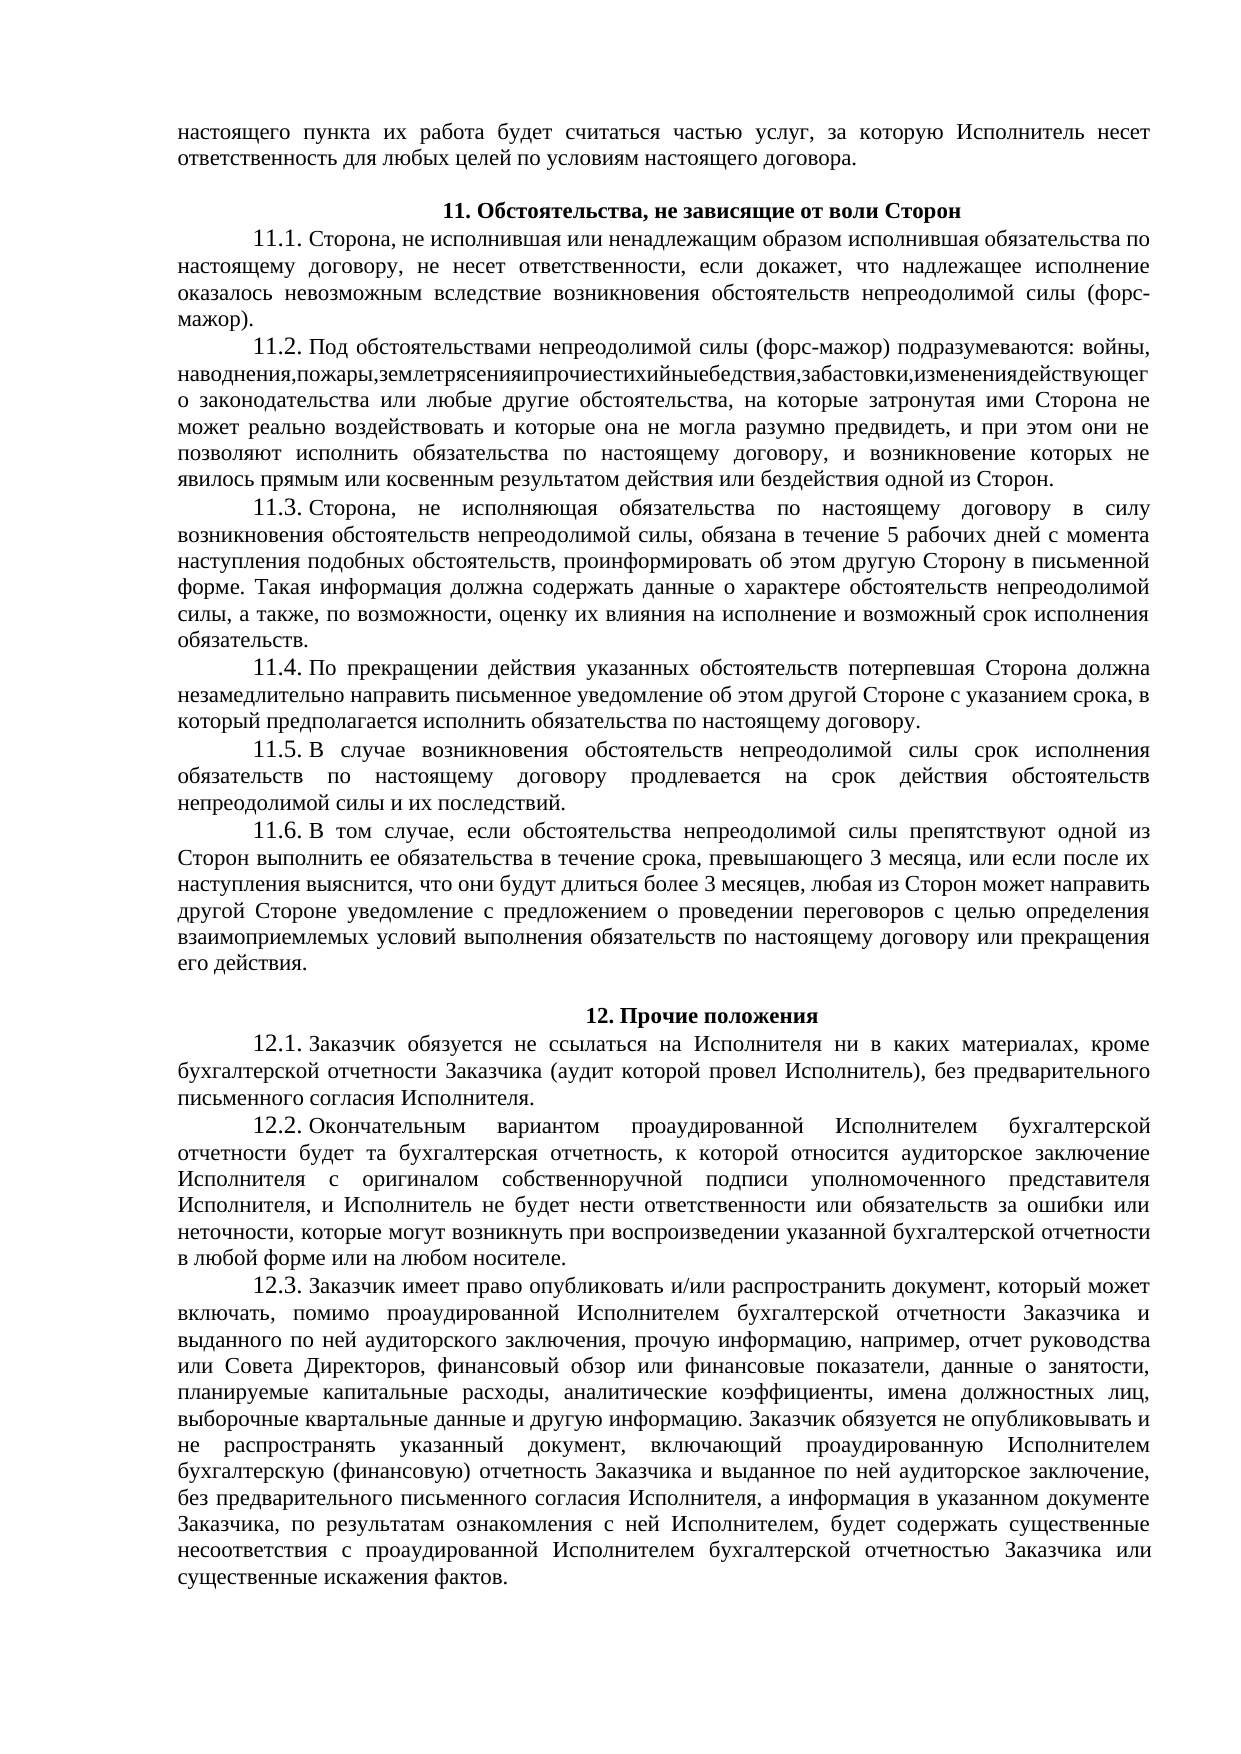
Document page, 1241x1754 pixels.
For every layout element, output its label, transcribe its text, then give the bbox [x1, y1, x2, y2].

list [177, 118, 1152, 171]
list В случае возникновения обстоятельств непреодолимой силы срок исполнения обязательств по настоящему договору продлевается на срок действия обстоятельств непреодолимой силы и их последствий. [177, 734, 1152, 815]
list Заказчик обязуется не ссылаться на Исполнителя ни в каких материалах, кроме бухгалтерской отчетности Заказчика (аудит которой провел Исполнитель), без предварительного письменного согласия Исполнителя. [177, 1028, 1152, 1110]
list В том случае, если обстоятельства непреодолимой силы препятствуют одной из Сторон выполнить ее обязательства в течение срока, превышающего 3 месяца, или если после их наступления выяснится, что они будут длиться более 3 месяцев, любая из Сторон может направить другой Стороне уведомление с предложением о проведении переговоров с целью определения взаимоприемлемых условий выполнения обязательств по настоящему договору или прекращения его действия. [177, 815, 1152, 976]
list Заказчик имеет право опубликовать и/или распространить документ, который может включать, помимо проаудированной Исполнителем бухгалтерской отчетности Заказчика и выданного по ней аудиторского заключения, прочую информацию, например, отчет руководства или Совета Директоров, финансовый обзор или финансовые показатели, данные о занятости, планируемые капитальные расходы, аналитические коэффициенты, имена должностных лиц, выборочные квартальные данные и другую информацию. Заказчик обязуется не опубликовывать и не распространять указанный документ, включающий проаудированную Исполнителем бухгалтерскую (финансовую) отчетность Заказчика и выданное по ней аудиторское заключение, без предварительного письменного согласия Исполнителя, а информация в указанном документе Заказчика, по результатам ознакомления с ней Исполнителем, будет содержать существенные несоответствия с проаудированной Исполнителем бухгалтерской отчетностью Заказчика или существенные искажения фактов. [177, 1271, 1152, 1589]
list Сторона, не исполнившая или ненадлежащим образом исполнившая обязательства по настоящему договору, не несет ответственности, если докажет, что надлежащее исполнение оказалось невозможным вследствие возникновения обстоятельств непреодолимой силы (форс-мажор). [177, 223, 1152, 331]
text 11. Обстоятельства, не зависящие от воли Сторон [177, 197, 1152, 223]
list По прекращении действия указанных обстоятельств потерпевшая Сторона должна незамедлительно направить письменное уведомление об этом другой Стороне с указанием срока, в который предполагается исполнить обязательства по настоящему договору. [177, 652, 1152, 734]
list Под обстоятельствами непреодолимой силы (форс-мажор) подразумеваются: войны, наводнения,пожары,землетрясенияипрочиестихийныебедствия,забастовки,изменениядействующего законодательства или любые другие обстоятельства, на которые затронутая ими Сторона не может реально воздействовать и которые она не могла разумно предвидеть, и при этом они не позволяют исполнить обязательства по настоящему договору, и возникновение которых не явилось прямым или косвенным результатом действия или бездействия одной из Сторон. [177, 331, 1152, 492]
list Окончательным вариантом проаудированной Исполнителем бухгалтерской отчетности будет та бухгалтерская отчетность, к которой относится аудиторское заключение Исполнителя с оригиналом собственноручной подписи уполномоченного представителя Исполнителя, и Исполнитель не будет нести ответственности или обязательств за ошибки или неточности, которые могут возникнуть при воспроизведении указанной бухгалтерской отчетности в любой форме или на любом носителе. [177, 1110, 1152, 1271]
text 12. Прочие положения [177, 1002, 1152, 1028]
list Сторона, не исполняющая обязательства по настоящему договору в силу возникновения обстоятельств непреодолимой силы, обязана в течение 5 рабочих дней с момента наступления подобных обстоятельств, проинформировать об этом другую Сторону в письменной форме. Такая информация должна содержать данные о характере обстоятельств непреодолимой силы, а также, по возможности, оценку их влияния на исполнение и возможный срок исполнения обязательств. [177, 492, 1152, 652]
